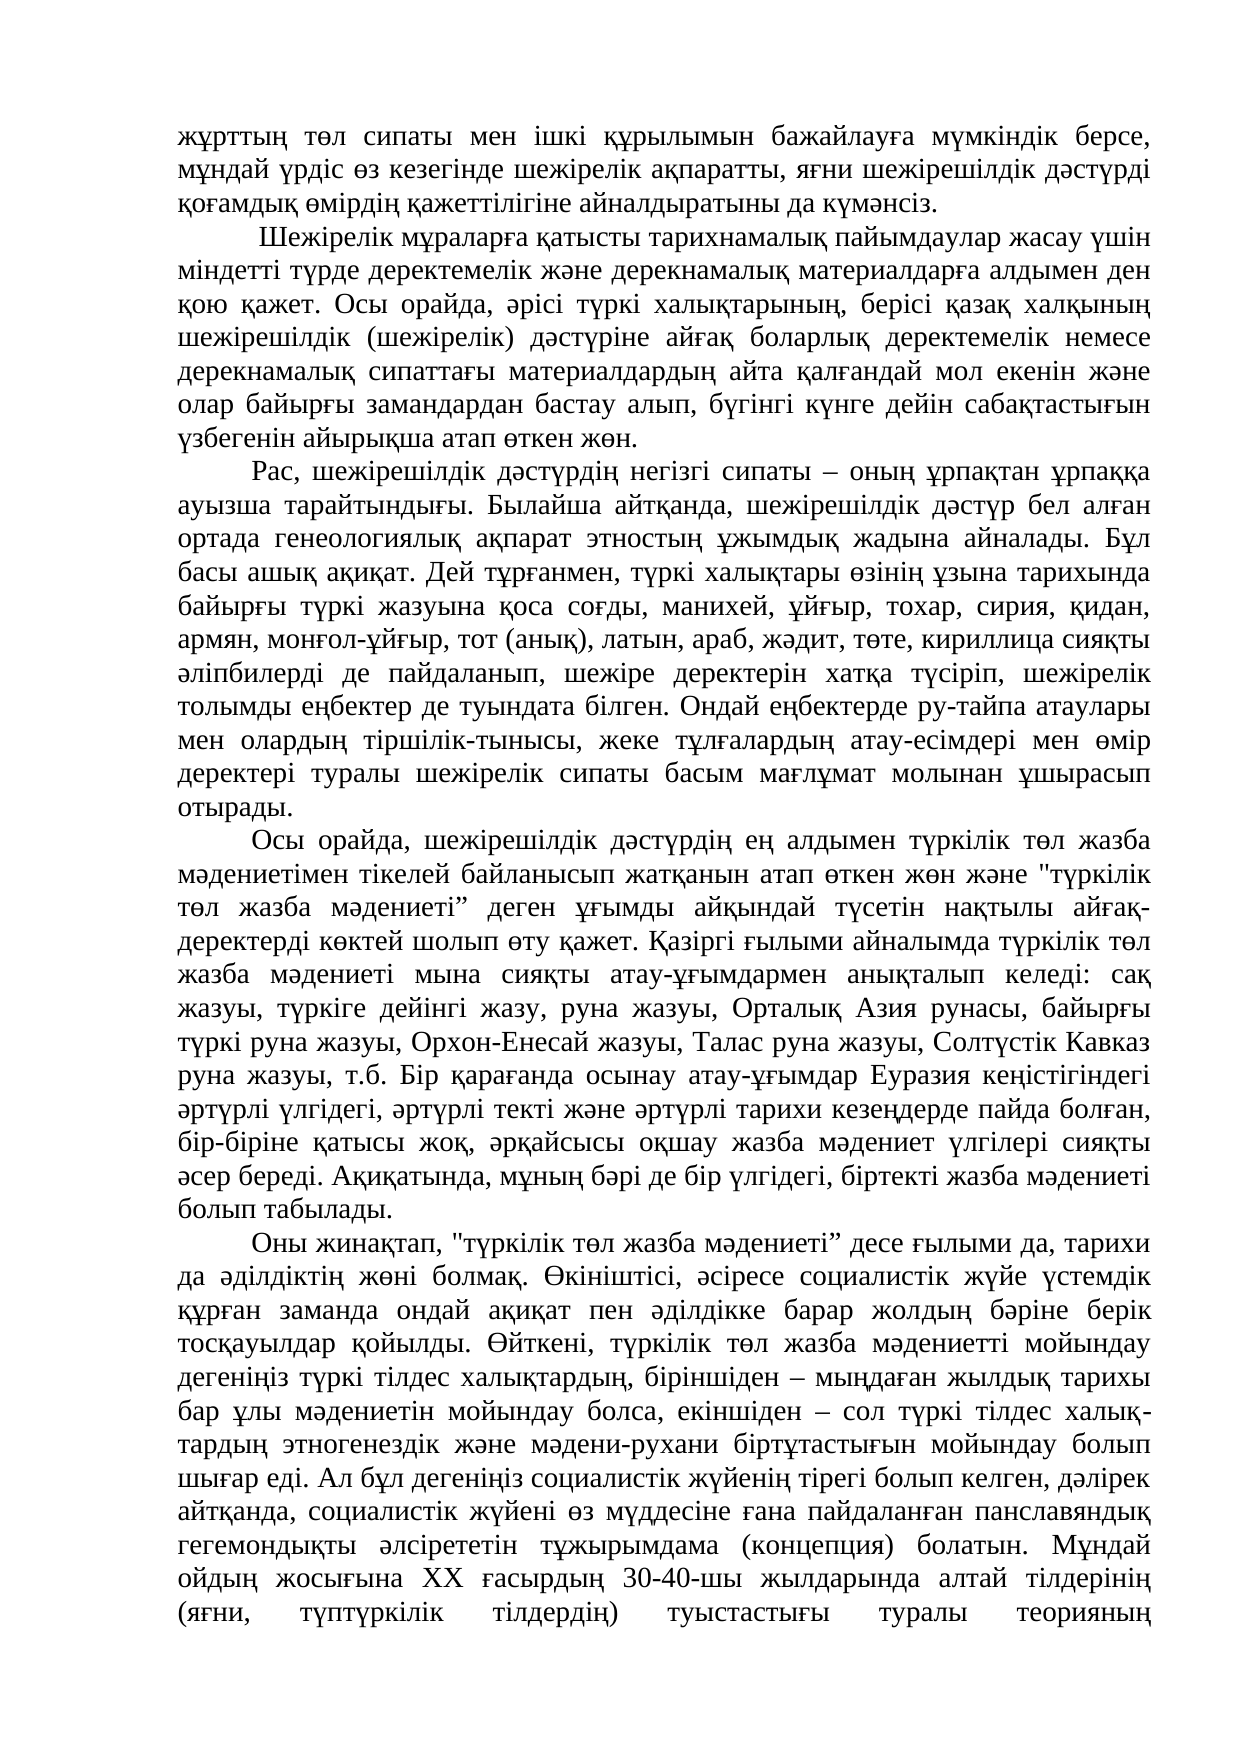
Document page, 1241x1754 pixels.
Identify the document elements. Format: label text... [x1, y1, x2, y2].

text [177, 1225, 1152, 1627]
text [177, 118, 1152, 219]
text Рас, шежірешілдік дәстүрдің негізгі сипаты – оның ұрпақтан ұрпаққа ауызша тарайтындығы. Былайша айтқанда, шежірешілдік дәстүр бел алған ортада генеологиялық ақпарат этностың ұжымдық жадына айналады. Бұл басы ашық ақиқат. Дей тұрғанмен, түркі халықтары өзінің ұзына тарихында байырғы түркі жазуына қоса соғды, манихей, ұйғыр, тохар, сирия, қидан, армян, монғол-ұйғыр, тот (анық), латын, араб, жәдит, төте, кириллица сияқты әліпбилерді де пайдаланып, шежіре деректерін хатқа түсіріп, шежірелік толымды еңбектер де туындата білген. Ондай еңбектерде ру-тайпа атаулары мен олардың тіршілік-тынысы, жеке тұлғалардың атау-есімдері мен өмір деректері туралы шежірелік сипаты басым мағлұмат молынан ұшырасып отырады. [177, 453, 1152, 822]
text Осы орайда, шежірешілдік дәстүрдің ең алдымен түркілік төл жазба мәдениетімен тікелей байланысып жатқанын атап өткен жөн және "түркілік төл жазба мәдениеті” деген ұғымды айқындай түсетін нақтылы айғақ-деректерді көктей шолып өту қажет. Қазіргі ғылыми айналымда түркілік төл жазба мәдениеті мына сияқты атау-ұғымдармен анықталып келеді: сақ жазуы, түркіге дейінгі жазу, руна жазуы, Орталық Азия рунасы, байырғы түркі руна жазуы, Орхон-Енесай жазуы, Талас руна жазуы, Солтүстік Кавказ руна жазуы, т.б. Бір қарағанда осынау атау-ұғымдар Еуразия кеңістігіндегі әртүрлі үлгідегі, әртүрлі текті және әртүрлі тарихи кезеңдерде пайда болған, бір-біріне қатысы жоқ, әрқайсысы оқшау жазба мәдениет үлгілері сияқты әсер береді. Ақиқатында, мұның бәрі де бір үлгідегі, біртекті жазба мәдениеті болып табылады. [177, 822, 1152, 1225]
text Шежірелік мұраларға қатысты тарихнамалық пайымдаулар жасау үшін міндетті түрде деректемелік және дерекнамалық материалдарға алдымен ден қою қажет. Осы орайда, әрісі түркі халықтарының, берісі қазақ халқының шежірешілдік (шежірелік) дәстүріне айғақ боларлық деректемелік немесе дерекнамалық сипаттағы материалдардың айта қалғандай мол екенін және олар байырғы замандардан бастау алып, бүгінгі күнге дейін сабақтастығын үзбегенін айырықша атап өткен жөн. [177, 219, 1152, 453]
